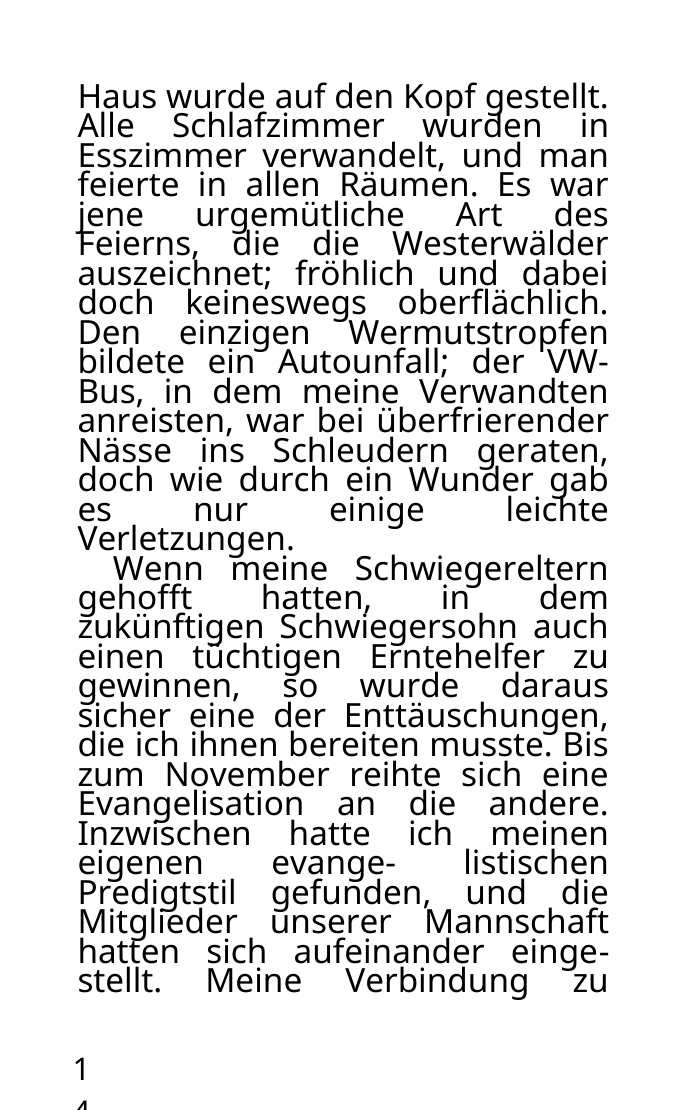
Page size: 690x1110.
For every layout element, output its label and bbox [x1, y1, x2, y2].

text [77, 85, 609, 556]
text [77, 556, 609, 999]
